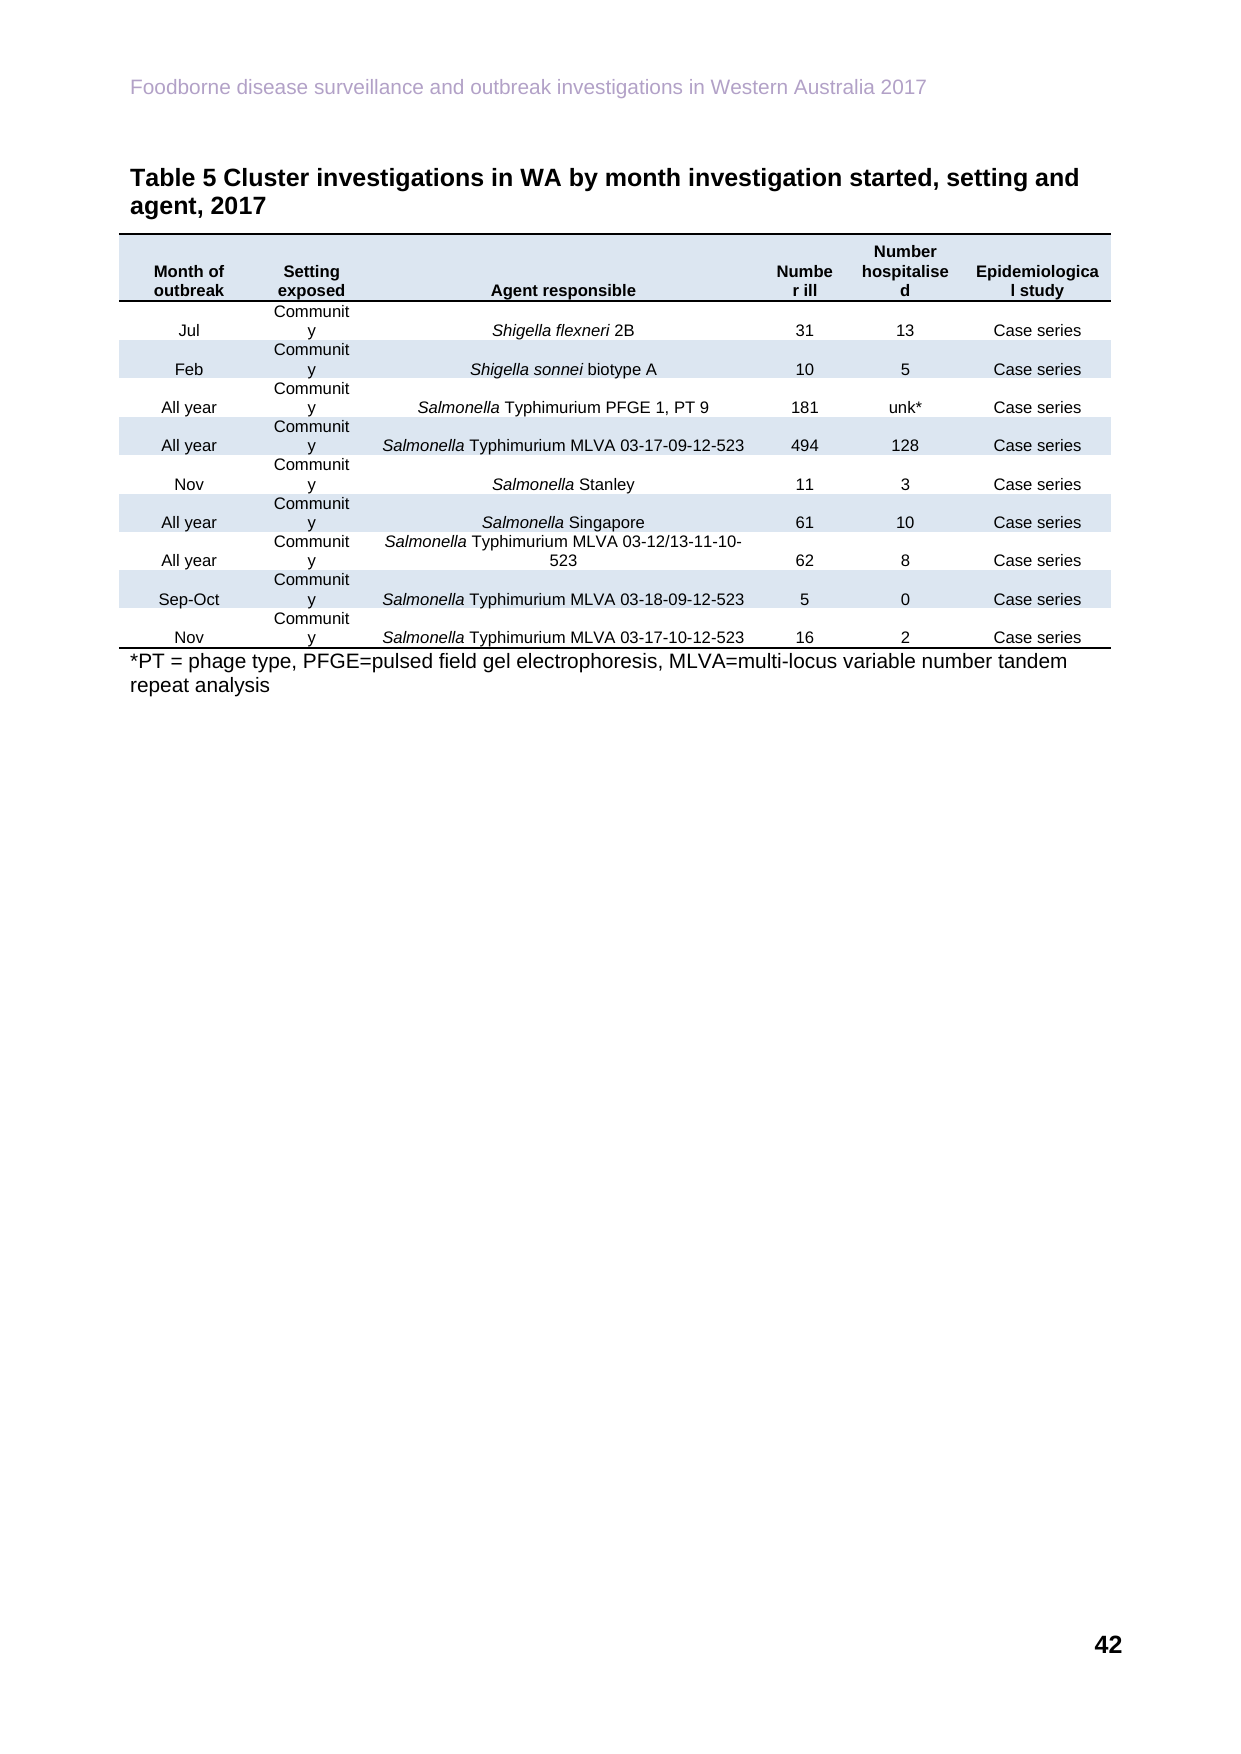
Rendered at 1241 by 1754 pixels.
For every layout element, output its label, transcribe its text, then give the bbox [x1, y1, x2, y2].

table_cell Case series [964, 532, 1111, 570]
table_cell 0 [846, 570, 964, 608]
table_cell Community [259, 494, 364, 532]
table_cell Community [259, 455, 364, 493]
table_cell Salmonella Typhimurium MLVA 03-12/13-11-10-523 [364, 532, 763, 570]
table_cell 11 [763, 455, 846, 493]
table_cell Case series [964, 494, 1111, 532]
table_cell Case series [964, 302, 1111, 340]
text Table 5 Cluster investigations in WA by month investigation started, setting and agent, 2017 [130, 162, 1117, 220]
table_cell Community [259, 379, 364, 417]
table_cell Sep-Oct [119, 570, 259, 608]
table_header Number hospitalised [846, 235, 964, 300]
table_cell All year [119, 417, 259, 455]
table_cell 62 [763, 532, 846, 570]
text *PT = phage type, PFGE=pulsed field gel electrophoresis, MLVA=multi-locus variable number tandem repeat analysis [130, 649, 1122, 697]
table_cell Case series [964, 609, 1111, 647]
table_cell All year [119, 379, 259, 417]
table_cell 181 [763, 379, 846, 417]
table_cell Community [259, 532, 364, 570]
table_header Agent responsible [364, 235, 763, 300]
table_cell 61 [763, 494, 846, 532]
table_cell 10 [846, 494, 964, 532]
table_cell 128 [846, 417, 964, 455]
table_cell Community [259, 302, 364, 340]
table_cell Salmonella Singapore [364, 494, 763, 532]
table_cell Feb [119, 340, 259, 378]
table_cell Jul [119, 302, 259, 340]
table_cell Community [259, 609, 364, 647]
table_cell Salmonella Typhimurium MLVA 03-17-09-12-523 [364, 417, 763, 455]
table_cell Salmonella Typhimurium MLVA 03-18-09-12-523 [364, 570, 763, 608]
table_cell 10 [763, 340, 846, 378]
table_cell Case series [964, 340, 1111, 378]
table_header Epidemiological study [964, 235, 1111, 300]
table_cell 13 [846, 302, 964, 340]
table_cell Community [259, 417, 364, 455]
table_cell 16 [763, 609, 846, 647]
table_cell Shigella sonnei biotype A [364, 340, 763, 378]
table_cell Nov [119, 609, 259, 647]
table_cell Case series [964, 379, 1111, 417]
table_cell Community [259, 340, 364, 378]
table_cell 31 [763, 302, 846, 340]
table_header Month of outbreak [119, 235, 259, 300]
table_cell Salmonella Stanley [364, 455, 763, 493]
table_cell 5 [763, 570, 846, 608]
table_cell 494 [763, 417, 846, 455]
table_cell All year [119, 494, 259, 532]
table_cell Case series [964, 570, 1111, 608]
table_header Setting exposed [259, 235, 364, 300]
table_cell 2 [846, 609, 964, 647]
table_cell Case series [964, 455, 1111, 493]
table_cell unk* [846, 379, 964, 417]
table_cell Salmonella Typhimurium PFGE 1, PT 9 [364, 379, 763, 417]
table_cell Community [259, 570, 364, 608]
table_cell Case series [964, 417, 1111, 455]
table_header Number ill [763, 235, 846, 300]
table_cell 5 [846, 340, 964, 378]
table_cell Nov [119, 455, 259, 493]
table_cell Shigella flexneri 2B [364, 302, 763, 340]
table_cell 3 [846, 455, 964, 493]
table_cell 8 [846, 532, 964, 570]
table_cell All year [119, 532, 259, 570]
table_cell Salmonella Typhimurium MLVA 03-17-10-12-523 [364, 609, 763, 647]
